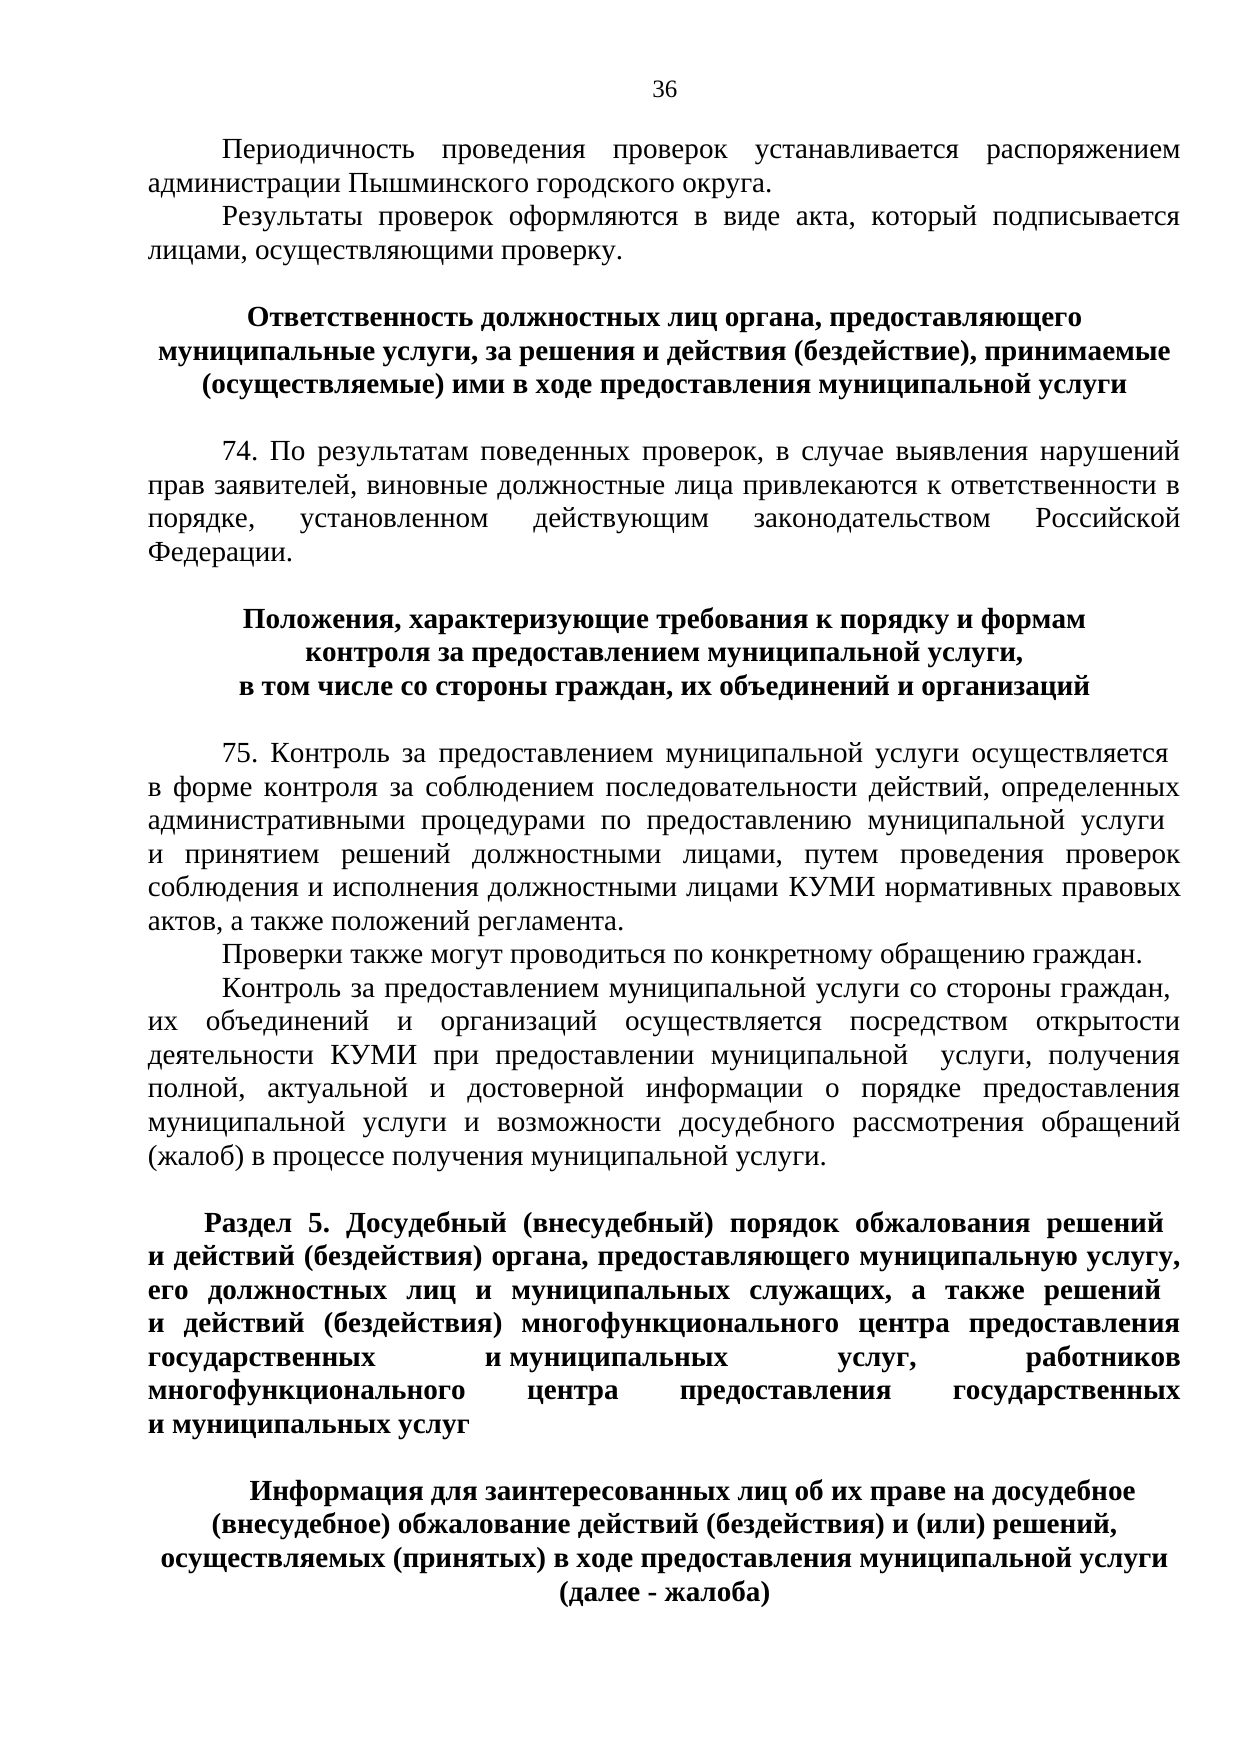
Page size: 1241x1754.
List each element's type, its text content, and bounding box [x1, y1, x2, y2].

text Контроль за предоставлением муниципальной услуги со стороны граждан, их объединений и организаций осуществляется посредством открытости деятельности КУМИ при предоставлении муниципальной услуги, получения полной, актуальной и достоверной информации о порядке предоставления муниципальной услуги и возможности досудебного рассмотрения обращений (жалоб) в процессе получения муниципальной услуги. [148, 970, 1181, 1171]
text Информация для заинтересованных лиц об их праве на досудебное (внесудебное) обжалование действий (бездействия) и (или) решений, осуществляемых (принятых) в ходе предоставления муниципальной услуги (далее - жалоба) [148, 1473, 1181, 1607]
text Периодичность проведения проверок устанавливается распоряжением администрации Пышминского городского округа. [148, 131, 1181, 198]
text Положения, характеризующие требования к порядку и формам [148, 601, 1181, 634]
text Проверки также могут проводиться по конкретному обращению граждан. [148, 936, 1181, 970]
text контроля за предоставлением муниципальной услуги, [148, 634, 1181, 668]
text 74. По результатам поведенных проверок, в случае выявления нарушений прав заявителей, виновные должностные лица привлекаются к ответственности в порядке, установленном действующим законодательством Российской Федерации. [148, 433, 1181, 567]
text Раздел 5. Досудебный (внесудебный) порядок обжалования решений и действий (бездействия) органа, предоставляющего муниципальную услугу, его должностных лиц и муниципальных служащих, а также решений и действий (бездействия) многофункционального центра предоставления государственных и муниципальных услуг, работников многофункционального центра предоставления государственных и муниципальных услуг [148, 1205, 1181, 1439]
text в том числе со стороны граждан, их объединений и организаций [148, 668, 1181, 702]
text 75. Контроль за предоставлением муниципальной услуги осуществляется в форме контроля за соблюдением последовательности действий, определенных административными процедурами по предоставлению муниципальной услуги и принятием решений должностными лицами, путем проведения проверок соблюдения и исполнения должностными лицами КУМИ нормативных правовых актов, а также положений регламента. [148, 735, 1181, 936]
text Результаты проверок оформляются в виде акта, который подписывается лицами, осуществляющими проверку. [148, 198, 1181, 266]
text Ответственность должностных лиц органа, предоставляющего муниципальные услуги, за решения и действия (бездействие), принимаемые (осуществляемые) ими в ходе предоставления муниципальной услуги [148, 299, 1181, 400]
